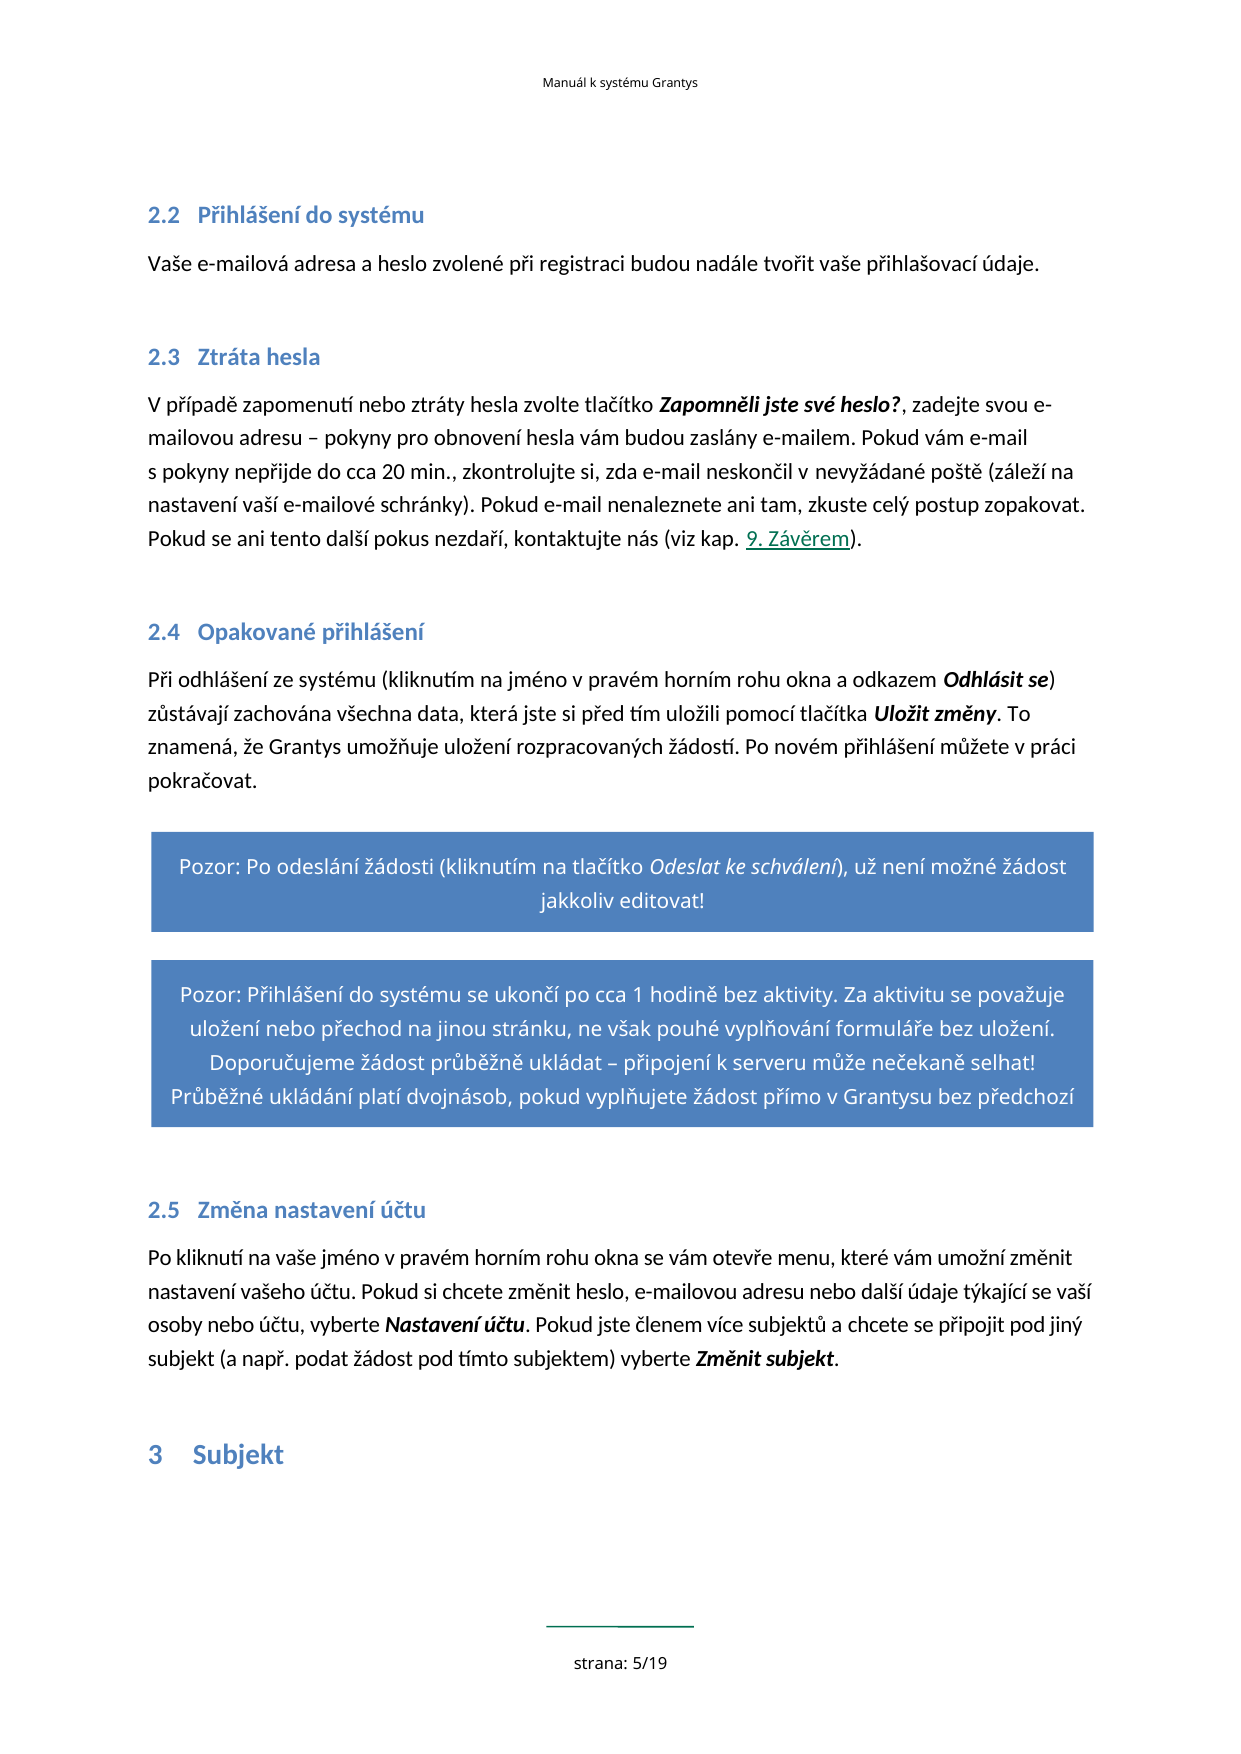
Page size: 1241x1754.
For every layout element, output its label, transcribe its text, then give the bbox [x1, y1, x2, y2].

subtitle Subjekt [148, 1436, 1092, 1472]
text Vaše e-mailová adresa a heslo zvolené při registraci budou nadále tvořit vaše přihlašovací údaje. [148, 249, 1092, 277]
subtitle Ztráta hesla [148, 341, 1092, 371]
subtitle Opakované přihlášení [148, 616, 1092, 647]
subtitle Přihlášení do systému [148, 200, 1092, 230]
subtitle Změna nastavení účtu [148, 1194, 1092, 1225]
text Po kliknutí na vaše jméno v pravém horním rohu okna se vám otevře menu, které vám umožní změnit nastavení vašeho účtu. Pokud si chcete změnit heslo, e-mailovou adresu nebo další údaje týkající se vaší osoby nebo účtu, vyberte Nastavení účtu. Pokud jste členem více subjektů a chcete se připojit pod jiný subjekt (a např. podat žádost pod tímto subjektem) vyberte Změnit subjekt. [148, 1243, 1092, 1372]
text Při odhlášení ze systému (kliknutím na jméno v pravém horním rohu okna a odkazem Odhlásit se) zůstávají zachována všechna data, která jste si před tím uložili pomocí tlačítka Uložit změny. To znamená, že Grantys umožňuje uložení rozpracovaných žádostí. Po novém přihlášení můžete v práci pokračovat. [148, 665, 1092, 794]
text V případě zapomenutí nebo ztráty hesla zvolte tlačítko Zapomněli jste své heslo?, zadejte svou e-mailovou adresu – pokyny pro obnovení hesla vám budou zaslány e-mailem. Pokud vám e-mail s pokyny nepřijde do cca 20 min., zkontrolujte si, zda e-mail neskončil v nevyžádané poště (záleží na nastavení vaší e-mailové schránky). Pokud e-mail nenaleznete ani tam, zkuste celý postup zopakovat. Pokud se ani tento další pokus nezdaří, kontaktujte nás (viz kap. 9. Závěrem). [148, 390, 1092, 552]
